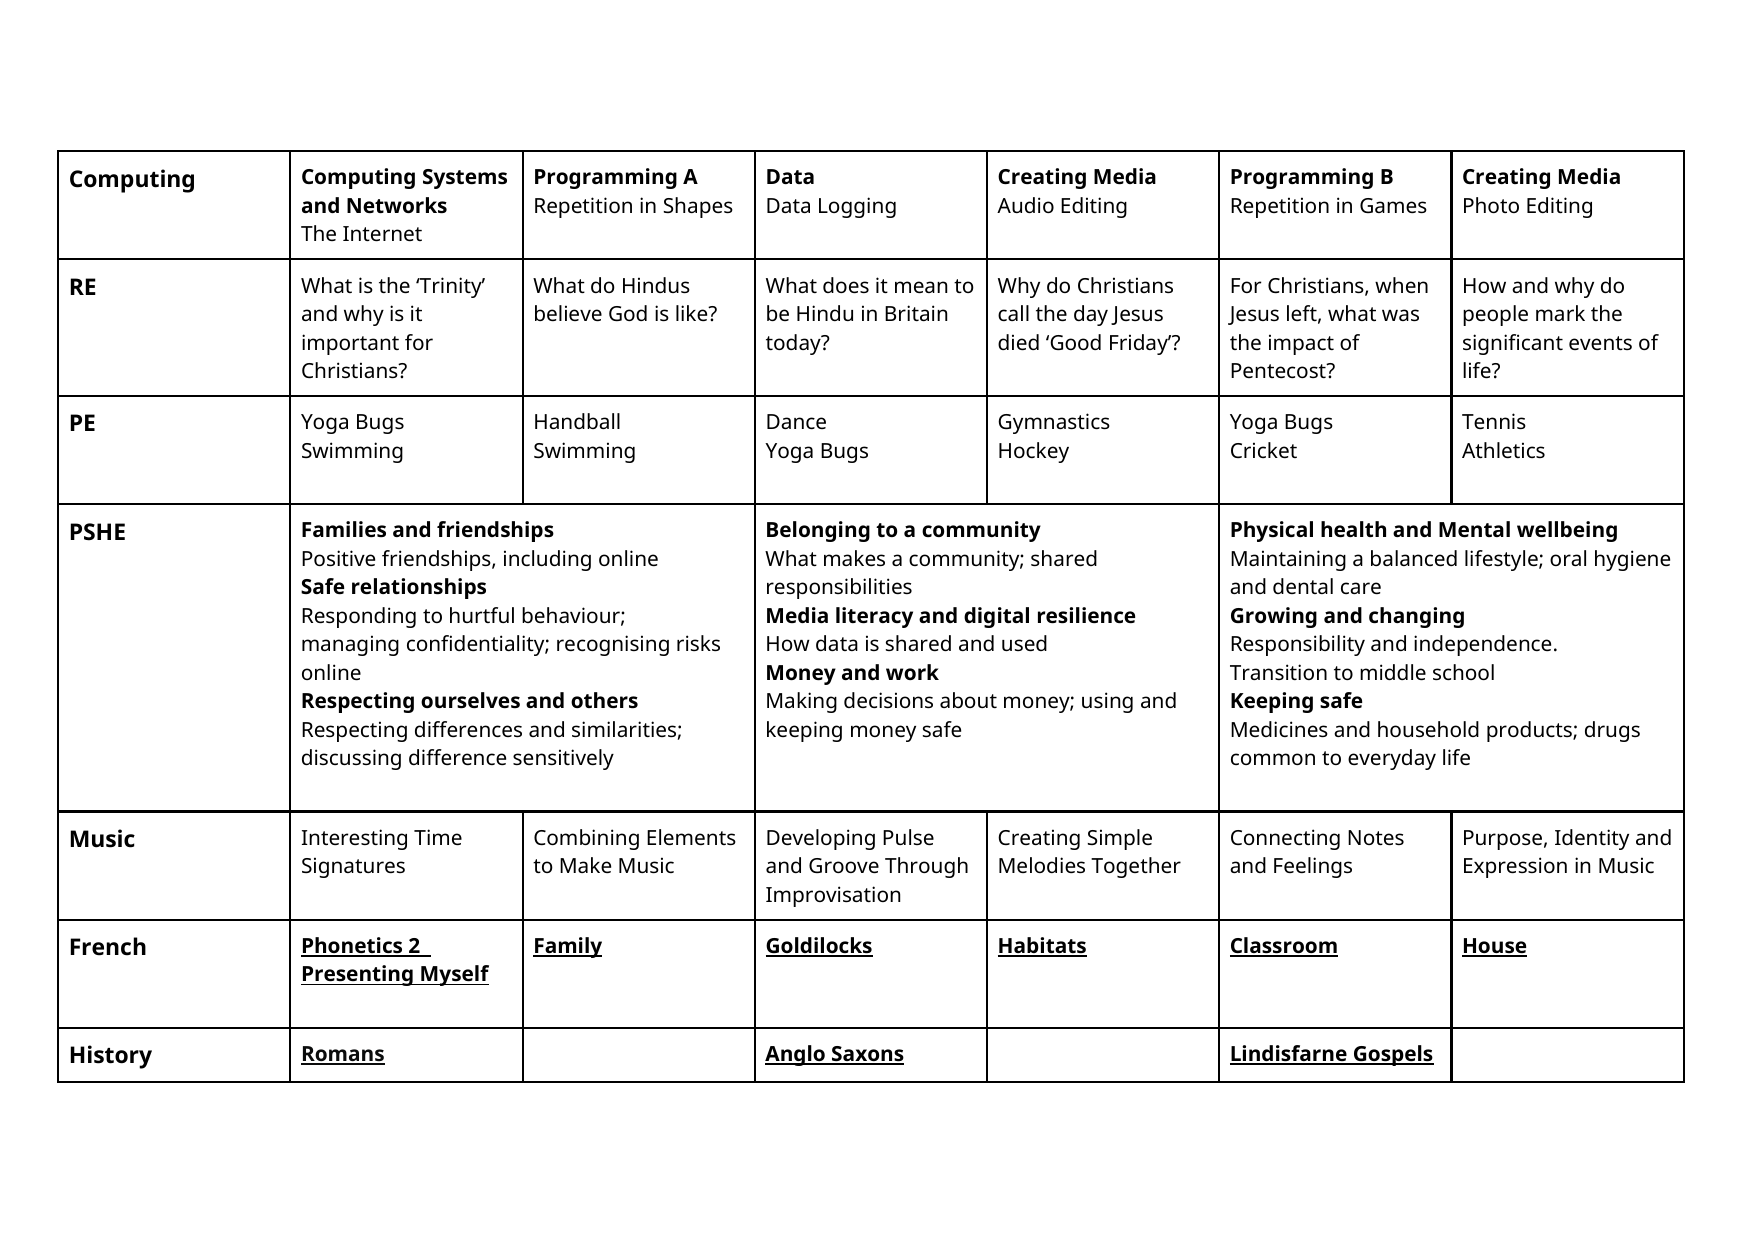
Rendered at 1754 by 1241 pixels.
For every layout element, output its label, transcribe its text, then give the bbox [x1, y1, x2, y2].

table_cell Creating Media Audio Editing [988, 152, 1218, 258]
table_cell [1453, 1029, 1683, 1081]
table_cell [756, 1029, 986, 1081]
table_cell Dance Yoga Bugs [756, 397, 986, 503]
table_cell Families and friendships Positive friendships, including online Safe relationships Responding to hurtful behaviour; managing confidentiality; recognising risks online Respecting ourselves and others Respecting differences and similarities; discussing difference sensitively [291, 505, 754, 810]
table_cell Programming B Repetition in Games [1220, 152, 1450, 258]
table_cell [988, 1029, 1218, 1081]
table_cell Purpose, Identity and Expression in Music [1453, 813, 1683, 919]
table_cell Belonging to a community What makes a community; shared responsibilities Media literacy and digital resilience How data is shared and used Money and work Making decisions about money; using and keeping money safe [756, 505, 1218, 810]
table_cell Tennis Athletics [1453, 397, 1683, 503]
table_cell PSHE [59, 505, 289, 810]
table_cell Interesting Time Signatures [291, 813, 522, 919]
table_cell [291, 1029, 522, 1081]
table_cell How and why do people mark the significant events of life? [1453, 260, 1683, 395]
table_cell Combining Elements to Make Music [524, 813, 754, 919]
table_cell Why do Christians call the day Jesus died ‘Good Friday’? [988, 260, 1218, 395]
table_cell Computing [59, 152, 289, 258]
table_cell Habitats [988, 921, 1218, 1027]
table_cell History [59, 1029, 289, 1081]
table_cell Family [524, 921, 754, 1027]
table_cell RE [59, 260, 289, 395]
table_cell Classroom [1220, 921, 1450, 1027]
table_cell Yoga Bugs Cricket [1220, 397, 1450, 503]
table_cell [524, 1029, 754, 1081]
table_cell French [59, 921, 289, 1027]
table_cell Creating Simple Melodies Together [988, 813, 1218, 919]
table_cell Computing Systems and Networks The Internet [291, 152, 522, 258]
table_cell Phonetics 2 Presenting Myself [291, 921, 522, 1027]
table_cell Creating Media Photo Editing [1453, 152, 1683, 258]
table_cell What does it mean to be Hindu in Britain today? [756, 260, 986, 395]
table_cell What do Hindus believe God is like? [524, 260, 754, 395]
table_cell Connecting Notes and Feelings [1220, 813, 1450, 919]
table_cell House [1453, 921, 1683, 1027]
table_cell What is the ‘Trinity’ and why is it important for Christians? [291, 260, 522, 395]
table_cell Developing Pulse and Groove Through Improvisation [756, 813, 986, 919]
table_cell Music [59, 813, 289, 919]
table_cell PE [59, 397, 289, 503]
table_cell Data Data Logging [756, 152, 986, 258]
table_cell Physical health and Mental wellbeing Maintaining a balanced lifestyle; oral hygiene and dental care Growing and changing Responsibility and independence. Transition to middle school Keeping safe Medicines and household products; drugs common to everyday life [1220, 505, 1683, 810]
table_cell Handball Swimming [524, 397, 754, 503]
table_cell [1220, 1029, 1450, 1081]
table_cell Yoga Bugs Swimming [291, 397, 522, 503]
table_cell Goldilocks [756, 921, 986, 1027]
table_cell For Christians, when Jesus left, what was the impact of Pentecost? [1220, 260, 1450, 395]
table_cell Programming A Repetition in Shapes [524, 152, 754, 258]
table_cell Gymnastics Hockey [988, 397, 1218, 503]
